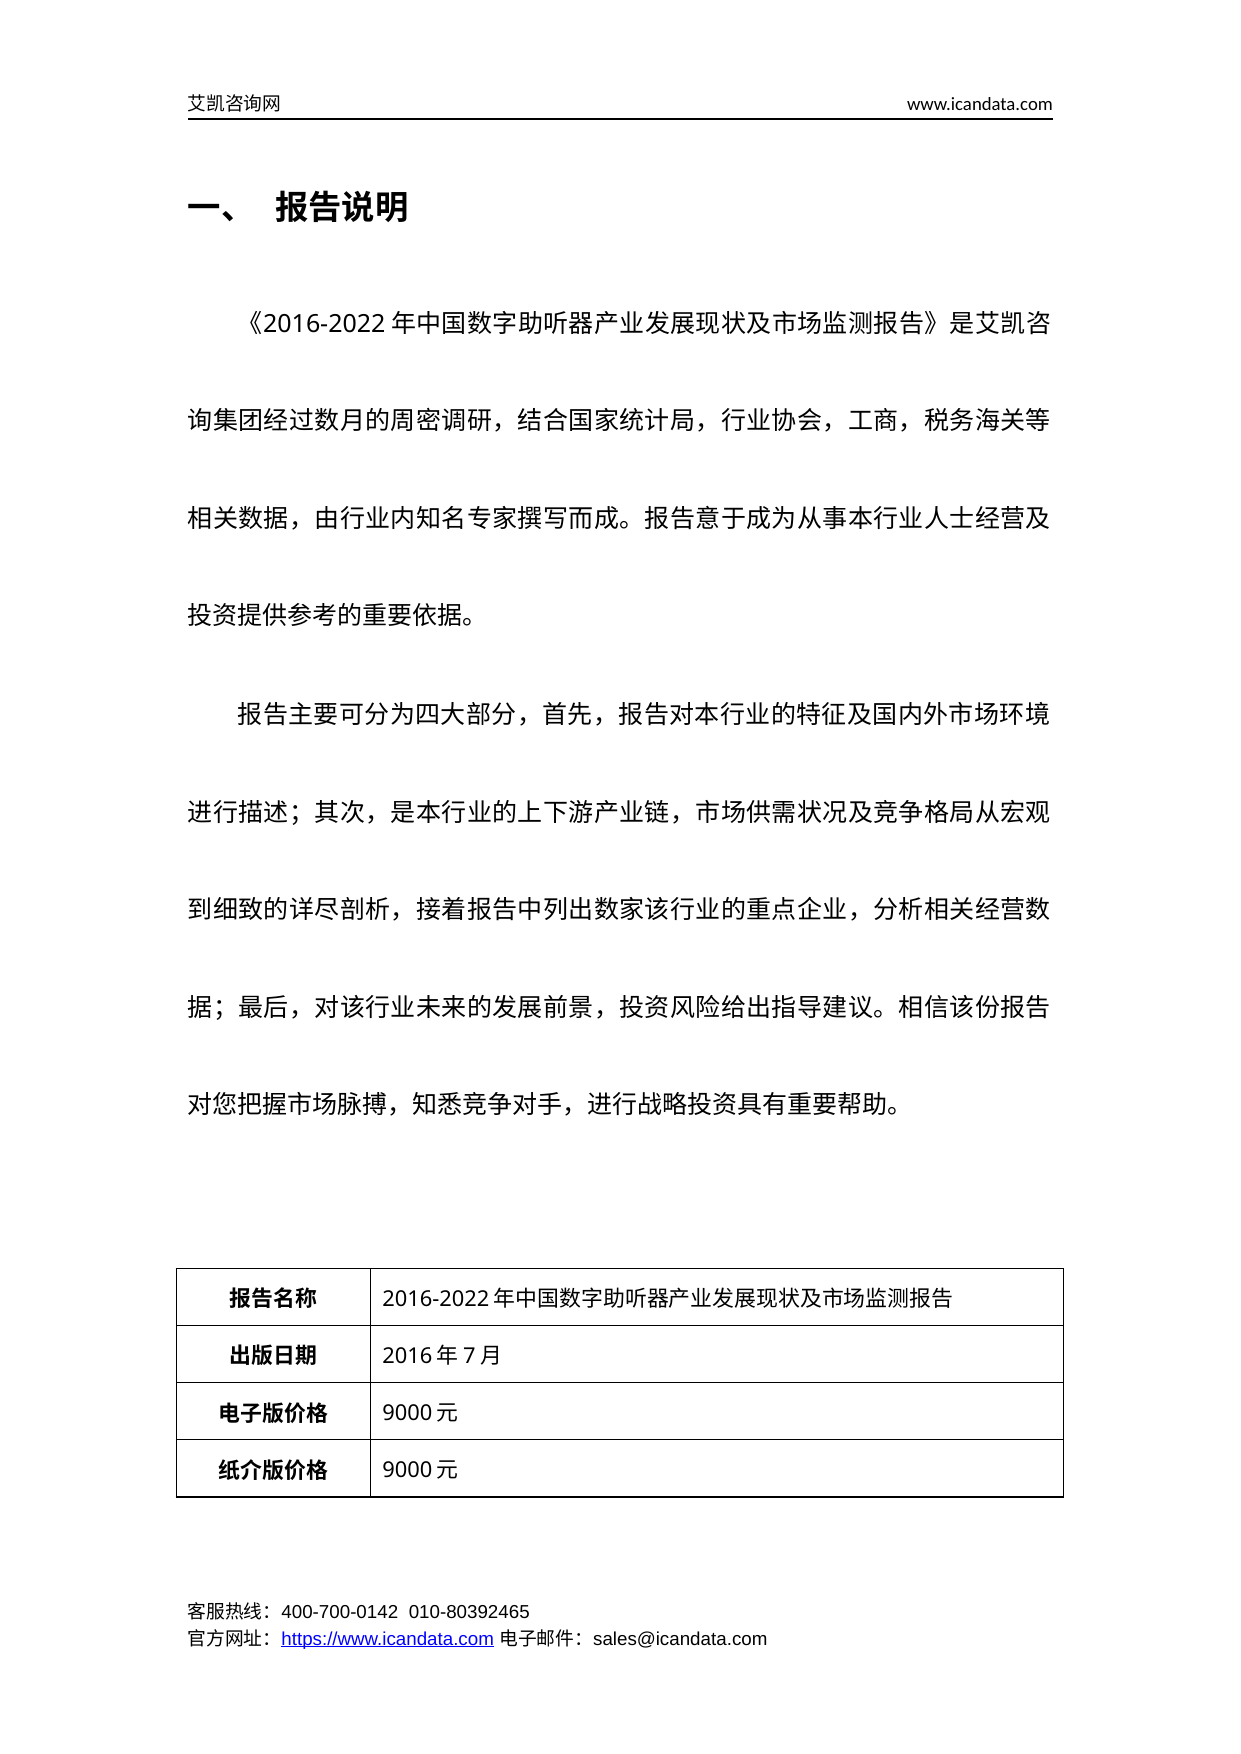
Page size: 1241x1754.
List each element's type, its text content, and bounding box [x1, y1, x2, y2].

subtitle 报告说明 [187, 172, 1053, 237]
table_cell 9000元 [371, 1383, 1063, 1439]
table_cell 出版日期 [177, 1326, 370, 1382]
table_cell 2016年7月 [371, 1326, 1063, 1382]
table_cell 纸介版价格 [177, 1440, 370, 1496]
text 报告主要可分为四大部分，首先，报告对本行业的特征及国内外市场环境进行描述；其次，是本行业的上下游产业链，市场供需状况及竞争格局从宏观到细致的详尽剖析，接着报告中列出数家该行业的重点企业，分析相关经营数据；最后，对该行业未来的发展前景，投资风险给出指导建议。相信该份报告对您把握市场脉搏，知悉竞争对手，进行战略投资具有重要帮助。 [187, 681, 1053, 1136]
table_cell 9000元 [371, 1440, 1063, 1496]
table_header 2016-2022年中国数字助听器产业发展现状及市场监测报告 [371, 1269, 1063, 1325]
table_header 报告名称 [177, 1269, 370, 1325]
text 《2016-2022年中国数字助听器产业发展现状及市场监测报告》是艾凯咨询集团经过数月的周密调研，结合国家统计局，行业协会，工商，税务海关等相关数据，由行业内知名专家撰写而成。报告意于成为从事本行业人士经营及投资提供参考的重要依据。 [187, 289, 1053, 646]
table_cell 电子版价格 [177, 1383, 370, 1439]
